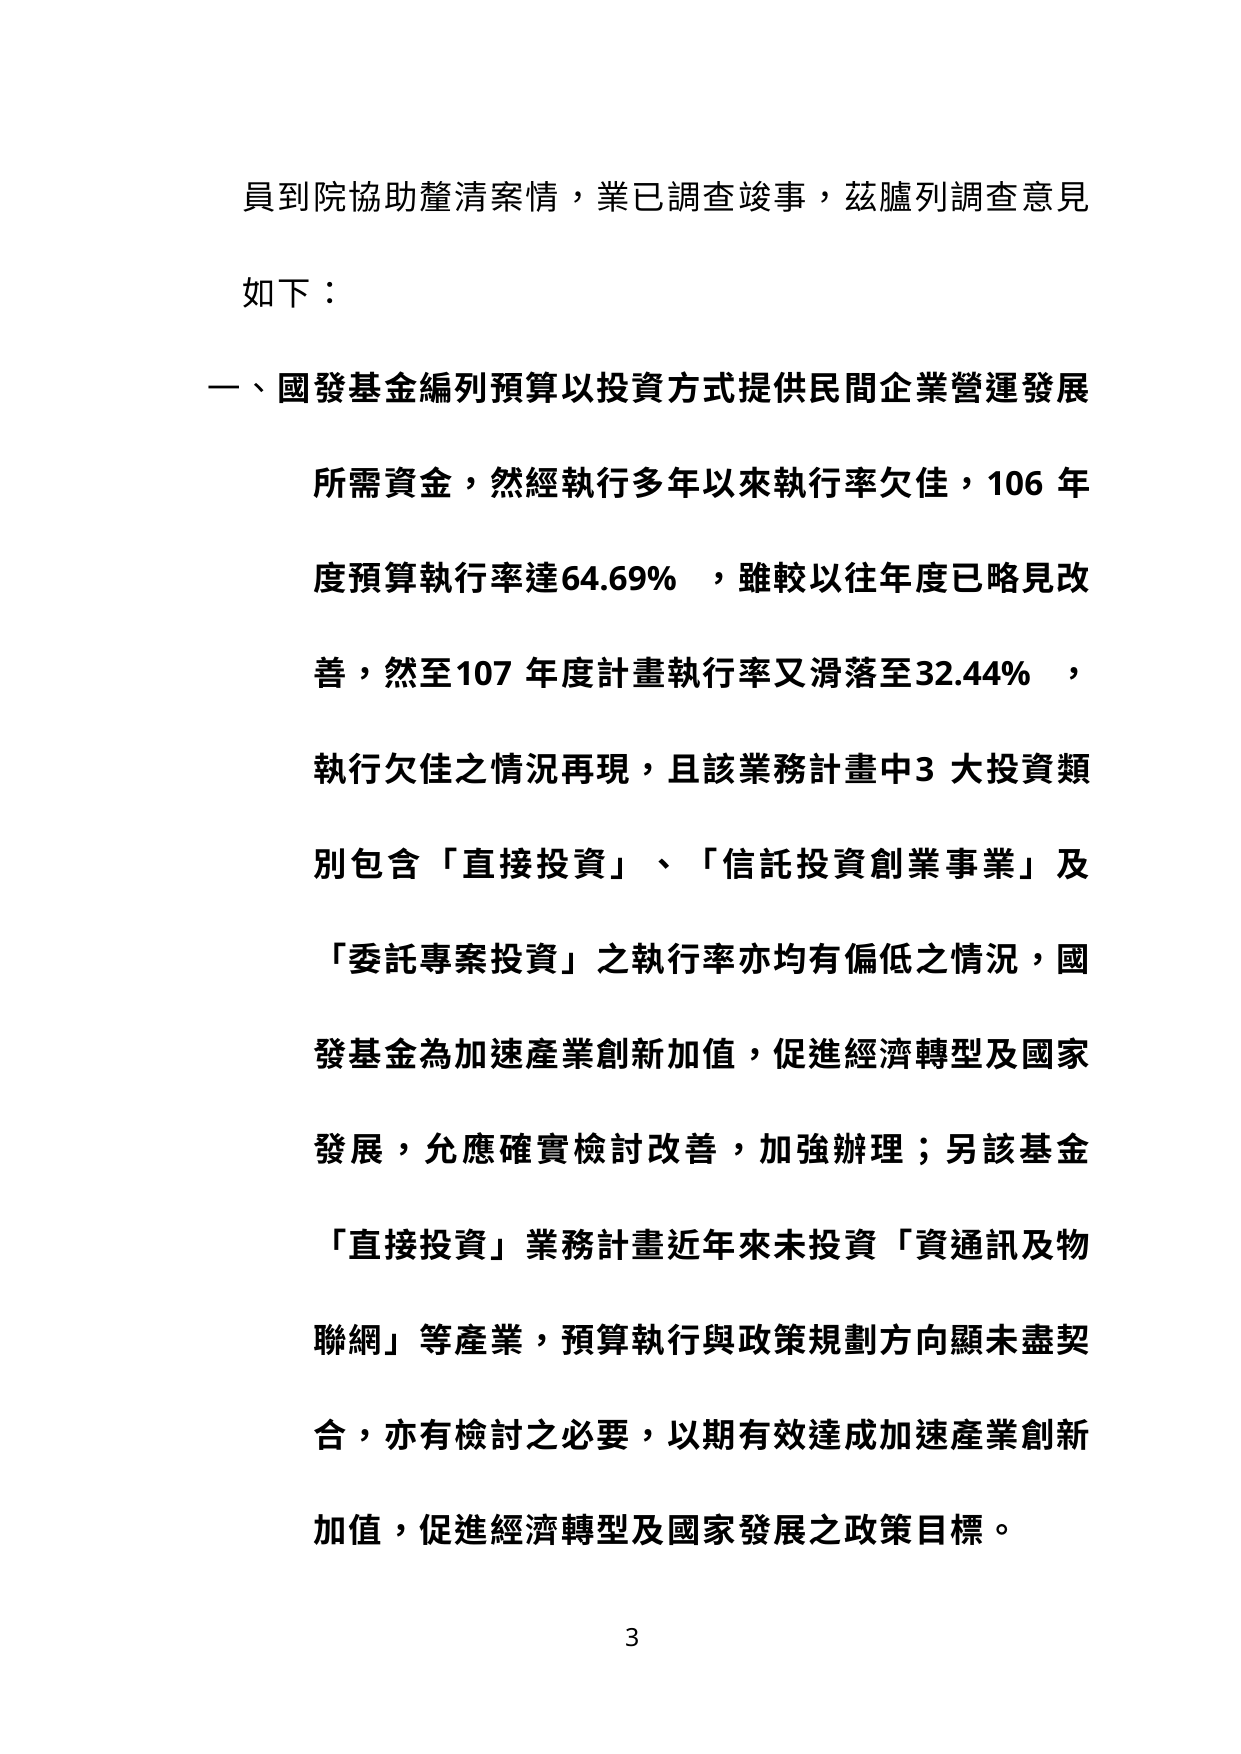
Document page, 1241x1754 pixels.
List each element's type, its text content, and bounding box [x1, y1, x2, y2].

subtitle 國發基金編列預算以投資方式提供民間企業營運發展所需資金，然經執行多年以來執行率欠佳，106年度預算執行率達64.69%，雖較以往年度已略見改善，然至107年度計畫執行率又滑落至32.44%，執行欠佳之情況再現，且該業務計畫中3大投資類別包含「直接投資」、「信託投資創業事業」及「委託專案投資」之執行率亦均有偏低之情況，國發基金為加速產業創新加值，促進經濟轉型及國家發展，允應確實檢討改善，加強辦理；另該基金「直接投資」業務計畫近年來未投資「資通訊及物聯網」等產業，預算執行與政策規劃方向顯未盡契合，亦有檢討之必要，以期有效達成加速產業創新加值，促進經濟轉型及國家發展之政策目標。 [207, 338, 1092, 1576]
